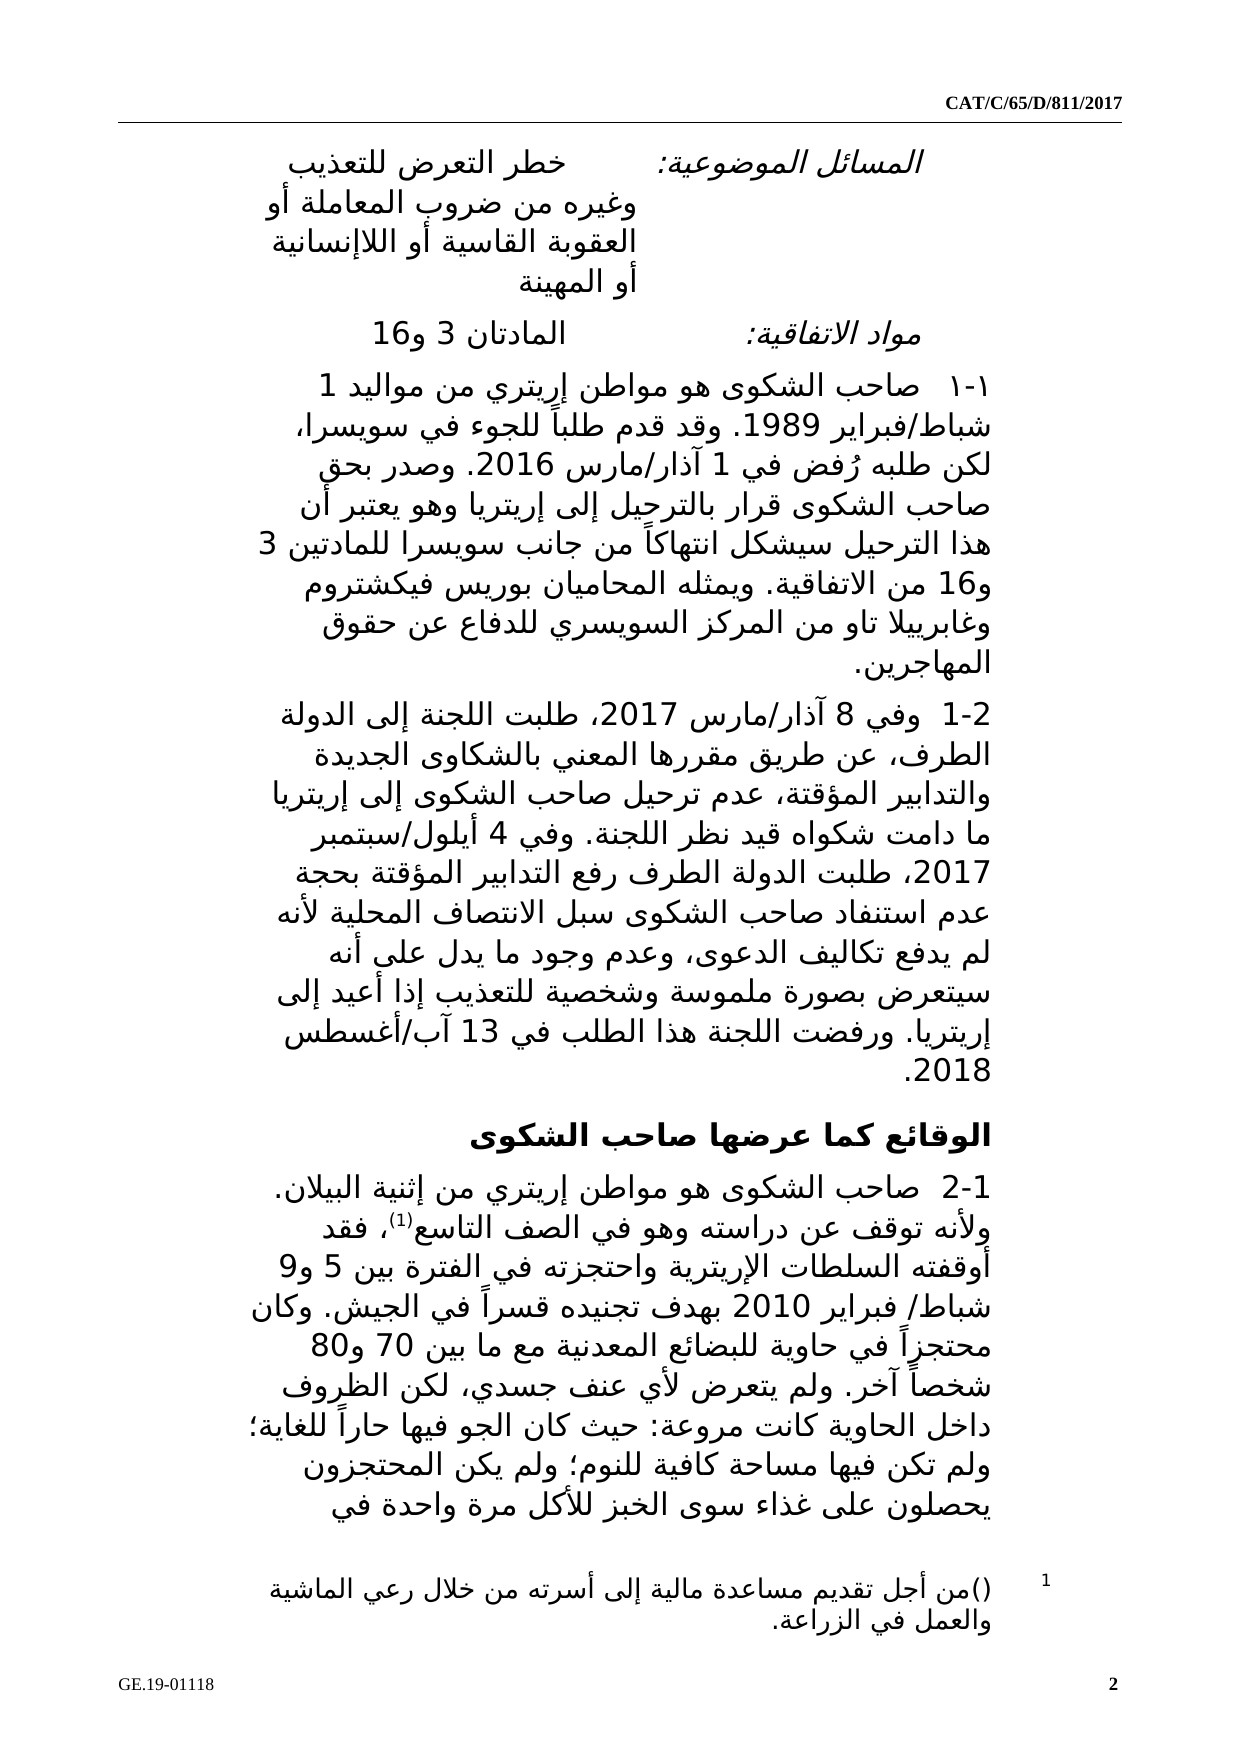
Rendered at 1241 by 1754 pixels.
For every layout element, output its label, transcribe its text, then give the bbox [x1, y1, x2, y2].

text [248, 1167, 992, 1523]
text 1-2 وفي 8 آذار/مارس 2017، طلبت اللجنة إلى الدولة الطرف، عن طريق مقررها المعني بالشكاوى الجديدة والتدابير المؤقتة، عدم ترحيل صاحب الشكوى إلى إريتريا ما دامت شكواه قيد نظر اللجنة. وفي 4 أيلول/سبتمبر 2017، طلبت الدولة الطرف رفع التدابير المؤقتة بحجة عدم استنفاد صاحب الشكوى سبل الانتصاف المحلية لأنه لم يدفع تكاليف الدعوى، وعدم وجود ما يدل على أنه سيتعرض بصورة ملموسة وشخصية للتعذيب إذا أعيد إلى إريتريا. ورفضت اللجنة هذا الطلب في 13 آب/أغسطس 2018. [248, 694, 992, 1090]
text المسائل الموضوعية: خطر التعرض للتعذيب وغيره من ضروب المعاملة أو العقوبة القاسية أو اللاإنسانية أو المهينة‏ [248, 142, 921, 300]
text ١-١ صاحب الشكوى هو مواطن إريتري من مواليد 1 شباط/فبراير 1989. وقد قدم طلباً للجوء في سويسرا، لكن طلبه رُفض في 1 آذار/مارس 2016. وصدر بحق صاحب الشكوى قرار بالترحيل إلى إريتريا وهو يعتبر أن هذا الترحيل سيشكل انتهاكاً من جانب سويسرا للمادتين 3 و16 من الاتفاقية. ويمثله المحاميان بوريس فيكشتروم وغابرييلا تاو من المركز السويسري للدفاع عن حقوق المهاجرين. [248, 365, 992, 681]
text الوقائع كما عرضها صاحب الشكوى [248, 1115, 1122, 1154]
text مواد الاتفاقية: المادتان 3 و16 [248, 313, 921, 352]
